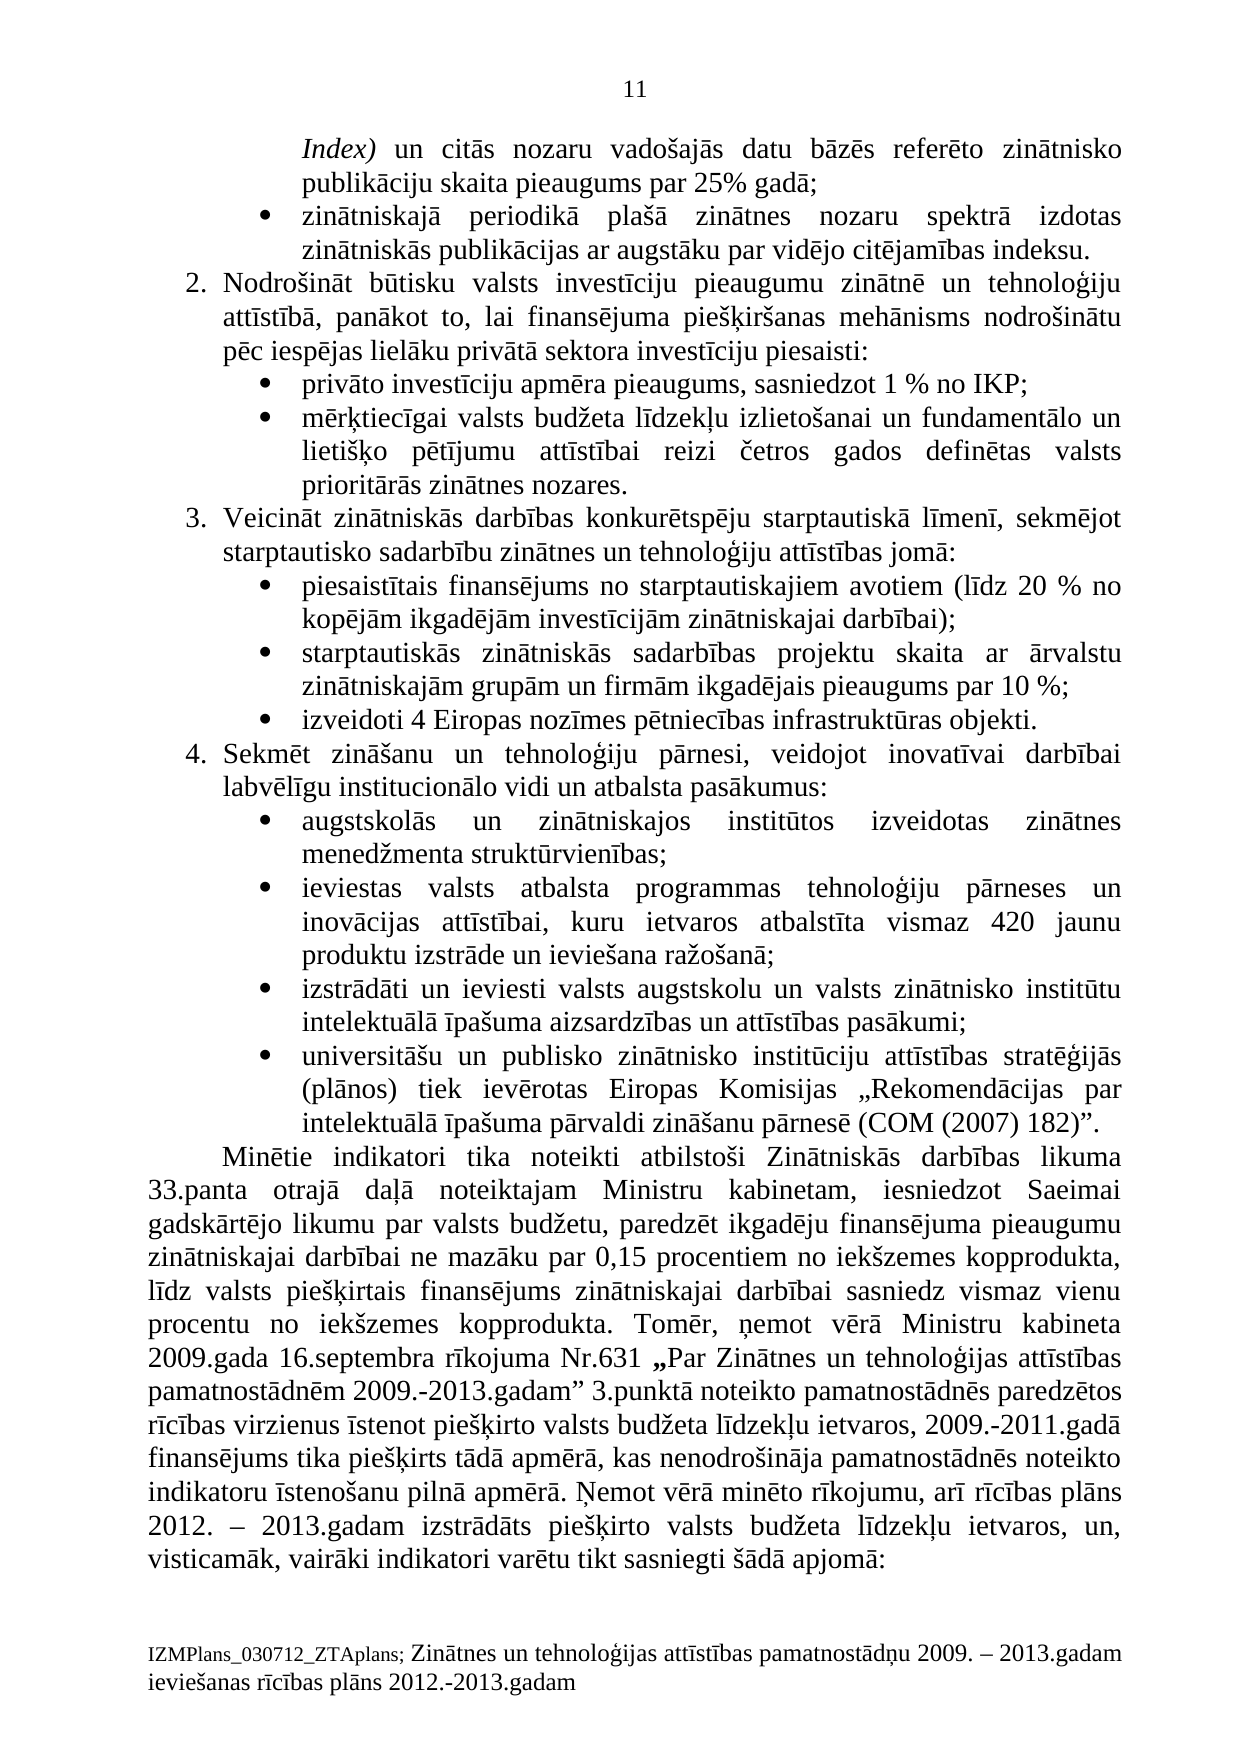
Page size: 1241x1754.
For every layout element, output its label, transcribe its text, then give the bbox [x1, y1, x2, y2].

list ieviestas valsts atbalsta programmas tehnoloģiju pārneses un inovācijas attīstībai, kuru ietvaros atbalstīta vismaz 420 jaunu produktu izstrāde un ieviešana ražošanā; [260, 870, 1122, 971]
list Sekmēt zināšanu un tehnoloģiju pārnesi, veidojot inovatīvai darbībai labvēlīgu institucionālo vidi un atbalsta pasākumus: [185, 736, 1122, 803]
list zinātniskajā periodikā plašā zinātnes nozaru spektrā izdotas zinātniskās publikācijas ar augstāku par vidējo citējamības indeksu. [260, 198, 1122, 266]
list piesaistītais finansējums no starptautiskajiem avotiem (līdz 20 % no kopējām ikgadējām investīcijām zinātniskajai darbībai); [260, 568, 1122, 635]
list universitāšu un publisko zinātnisko institūciju attīstības stratēģijās (plānos) tiek ievērotas Eiropas Komisijas „Rekomendācijas par intelektuālā īpašuma pārvaldi zināšanu pārnesē (COM (2007) 182)”. [260, 1038, 1122, 1139]
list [260, 131, 1122, 198]
list Nodrošināt būtisku valsts investīciju pieaugumu zinātnē un tehnoloģiju attīstībā, panākot to, lai finansējuma piešķiršanas mehānisms nodrošinātu pēc iespējas lielāku privātā sektora investīciju piesaisti: [185, 266, 1122, 366]
list privāto investīciju apmēra pieaugums, sasniedzot 1 % no IKP; [260, 366, 1122, 400]
text Minētie indikatori tika noteikti atbilstoši Zinātniskās darbības likuma 33.panta otrajā daļā noteiktajam Ministru kabinetam, iesniedzot Saeimai gadskārtējo likumu par valsts budžetu, paredzēt ikgadēju finansējuma pieaugumu zinātniskajai darbībai ne mazāku par 0,15 procentiem no iekšzemes kopprodukta, līdz valsts piešķirtais finansējums zinātniskajai darbībai sasniedz vismaz vienu procentu no iekšzemes kopprodukta. Tomēr, ņemot vērā Ministru kabineta 2009.gada 16.septembra rīkojuma Nr.631 „Par Zinātnes un tehnoloģijas attīstības pamatnostādnēm 2009.-2013.gadam” 3.punktā noteikto pamatnostādnēs paredzētos rīcības virzienus īstenot piešķirto valsts budžeta līdzekļu ietvaros, 2009.-2011.gadā finansējums tika piešķirts tādā apmērā, kas nenodrošināja pamatnostādnēs noteikto indikatoru īstenošanu pilnā apmērā. Ņemot vērā minēto rīkojumu, arī rīcības plāns 2012. – 2013.gadam izstrādāts piešķirto valsts budžeta līdzekļu ietvaros, un, visticamāk, vairāki indikatori varētu tikt sasniegti šādā apjomā: [148, 1139, 1122, 1575]
list Veicināt zinātniskās darbības konkurētspēju starptautiskā līmenī, sekmējot starptautisko sadarbību zinātnes un tehnoloģiju attīstības jomā: [185, 501, 1122, 568]
list augstskolās un zinātniskajos institūtos izveidotas zinātnes menedžmenta struktūrvienības; [260, 803, 1122, 870]
list izstrādāti un ieviesti valsts augstskolu un valsts zinātnisko institūtu intelektuālā īpašuma aizsardzības un attīstības pasākumi; [260, 971, 1122, 1038]
list izveidoti 4 Eiropas nozīmes pētniecības infrastruktūras objekti. [260, 702, 1122, 736]
list mērķtiecīgai valsts budžeta līdzekļu izlietošanai un fundamentālo un lietišķo pētījumu attīstībai reizi četros gados definētas valsts prioritārās zinātnes nozares. [260, 400, 1122, 501]
list starptautiskās zinātniskās sadarbības projektu skaita ar ārvalstu zinātniskajām grupām un firmām ikgadējais pieaugums par 10 %; [260, 635, 1122, 702]
